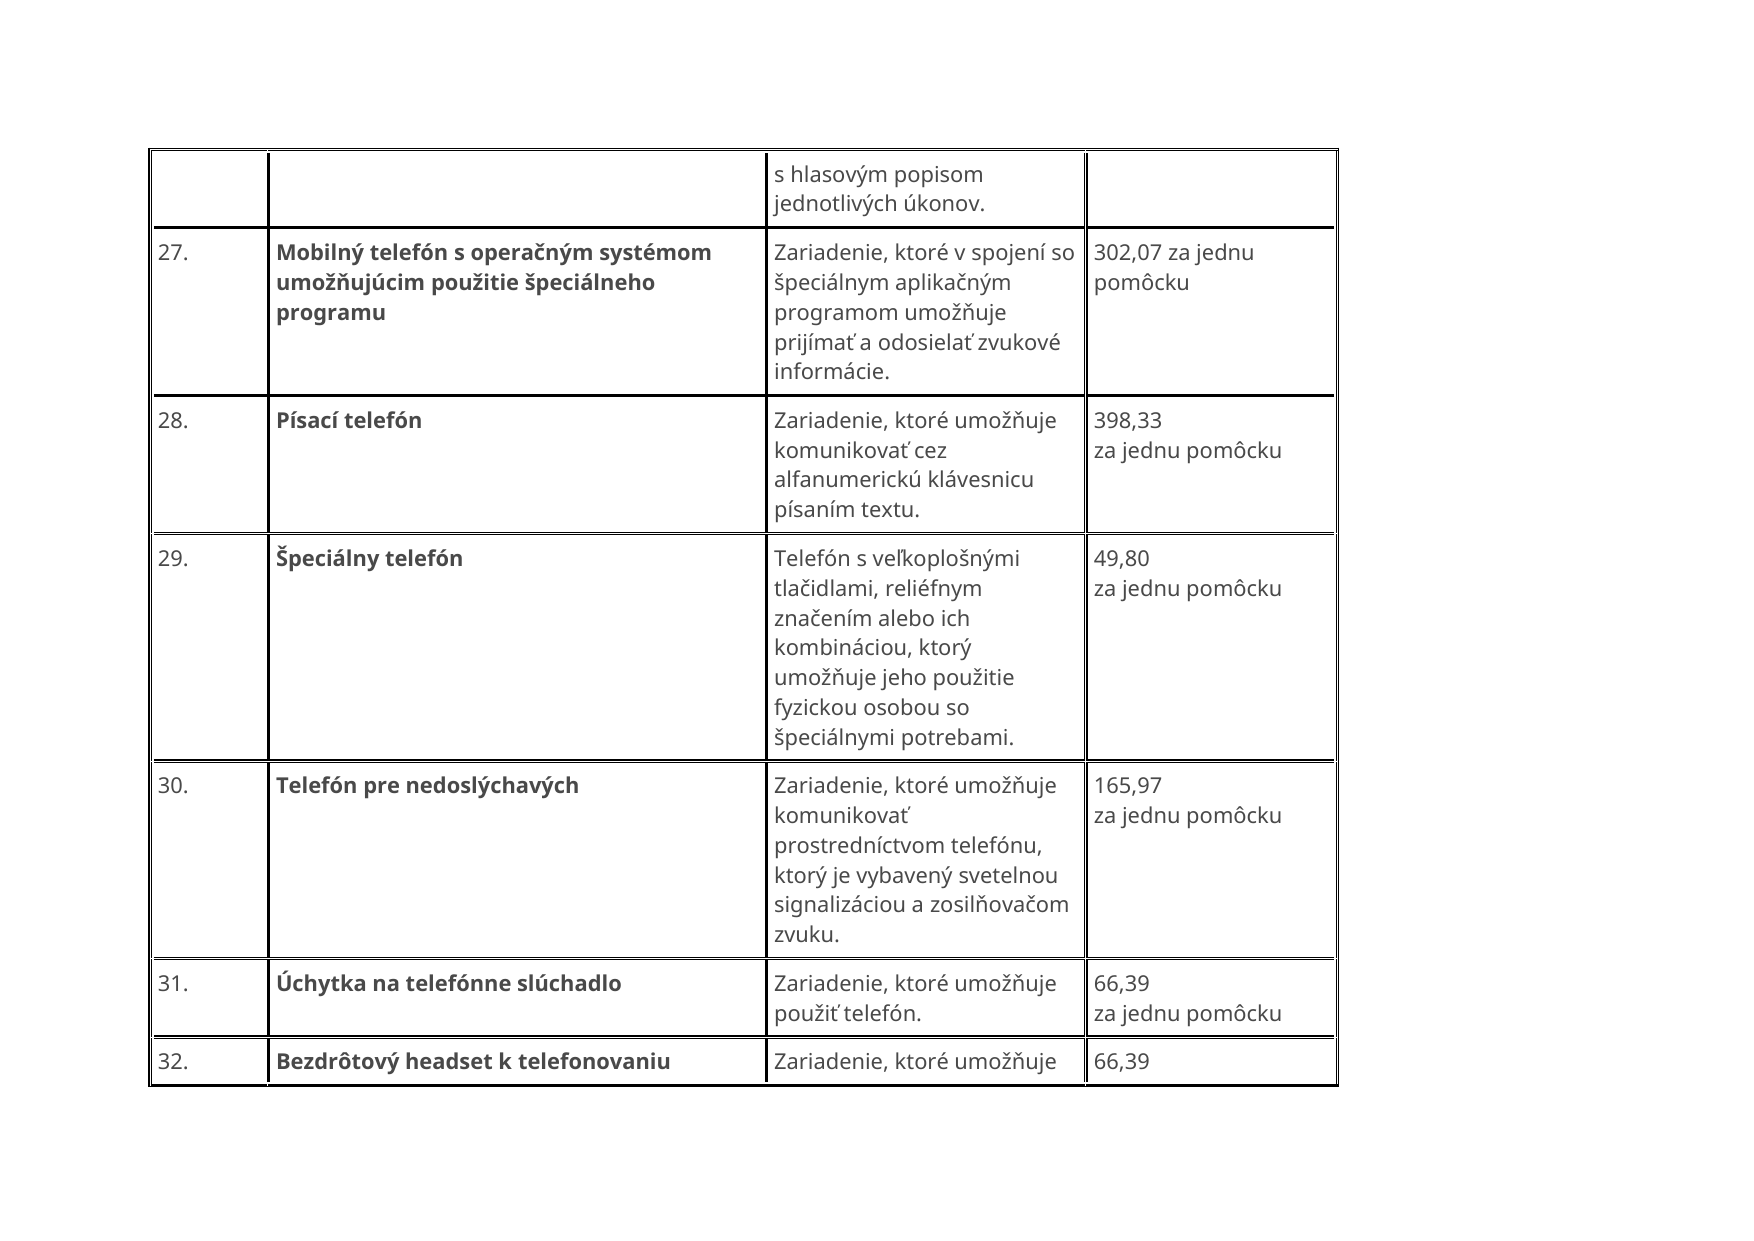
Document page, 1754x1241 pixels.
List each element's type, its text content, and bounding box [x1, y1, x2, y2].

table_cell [1086, 151, 1336, 226]
table_cell 302,07 za jednu pomôcku [1088, 226, 1336, 394]
table_cell 26. [150, 149, 268, 226]
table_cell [1086, 1035, 1336, 1084]
table_cell Zariadenie, ktoré umožňuje komunikovať cez alfanumerickú klávesnicu písaním textu. [768, 397, 1084, 532]
table_cell 30. [152, 759, 267, 957]
table_cell Písací telefón [270, 397, 765, 532]
table_cell Zariadenie, ktoré umožňuje použiť telefón. [768, 960, 1084, 1035]
table_cell 29. [150, 532, 268, 759]
table_cell Špeciálny telefón [270, 535, 765, 759]
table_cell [766, 1035, 1086, 1084]
table_cell 165,97 za jednu pomôcku [1088, 759, 1336, 957]
table_cell Telefón pre nedoslýchavých [270, 763, 765, 957]
table_cell 28. [152, 394, 267, 532]
table_cell 66,39 za jednu pomôcku [1086, 957, 1337, 1035]
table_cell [268, 151, 766, 226]
table_cell Zariadenie, ktoré v spojení so špeciálnym aplikačným programom umožňuje prijímať a odosielať zvukové informácie. [768, 229, 1084, 394]
table_cell Telefón s veľkoplošnými tlačidlami, reliéfnym značením alebo ich kombináciou, ktorý umožňuje jeho použitie fyzickou osobou so špeciálnymi potrebami. [768, 535, 1084, 759]
table_cell 49,80 za jednu pomôcku [1086, 532, 1337, 759]
table_cell Úchytka na telefónne slúchadlo [270, 960, 765, 1035]
table_cell 27. [152, 226, 267, 394]
table_cell 31. [150, 957, 268, 1035]
table_cell 32. [152, 1035, 268, 1084]
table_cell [766, 149, 1086, 226]
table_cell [268, 1039, 766, 1084]
table_cell 398,33 za jednu pomôcku [1088, 394, 1336, 532]
table_cell Zariadenie, ktoré umožňuje komunikovať prostredníctvom telefónu, ktorý je vybavený svetelnou signalizáciou a zosilňovačom zvuku. [768, 763, 1084, 957]
table_cell Mobilný telefón s operačným systémom umožňujúcim použitie špeciálneho programu [270, 229, 765, 394]
